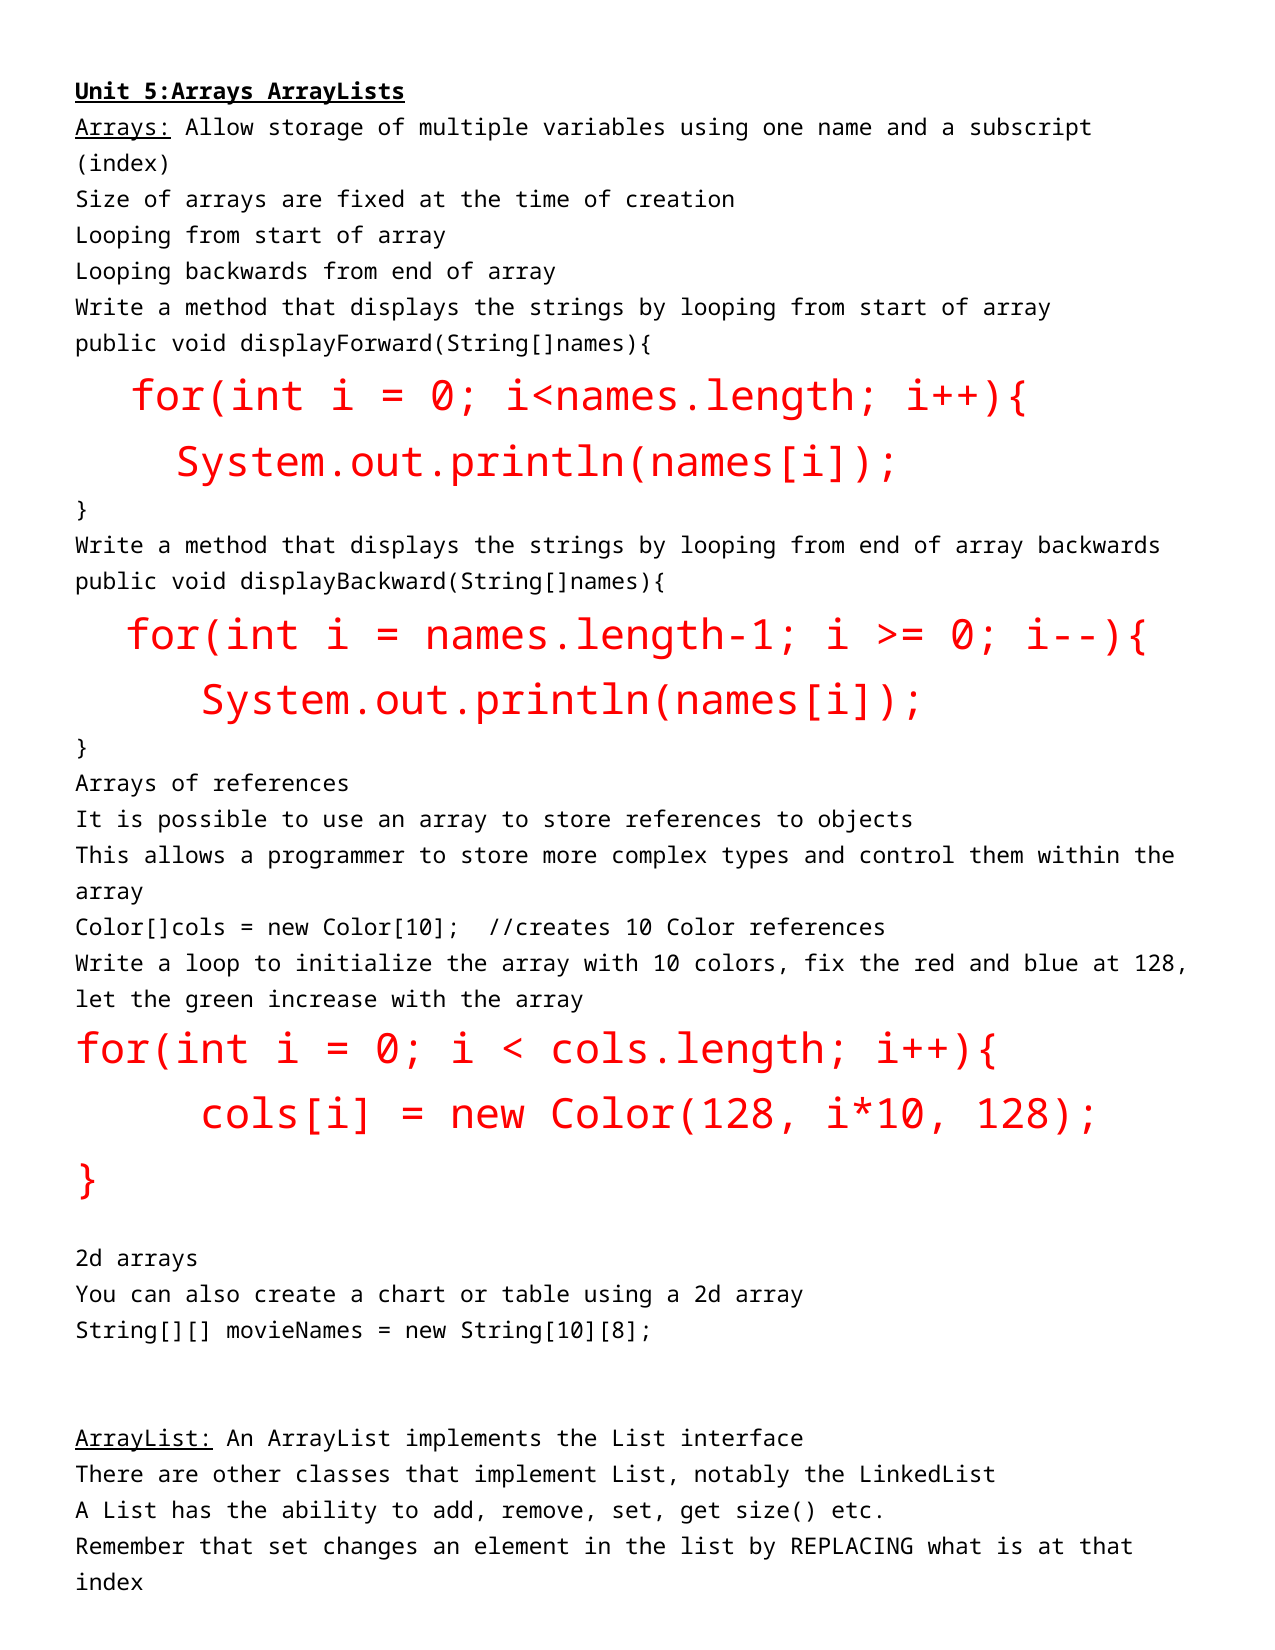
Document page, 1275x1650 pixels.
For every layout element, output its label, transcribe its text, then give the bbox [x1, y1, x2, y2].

text public void displayBackward(String[]names){ for(int i = names.length-1; i >= 0; i--){ System.out.println(names[i]); } [75, 565, 1200, 762]
text Remember that set changes an element in the list by REPLACING what is at that index [75, 1530, 1200, 1597]
text String[][] movieNames = new String[10][8]; [75, 1314, 1200, 1345]
text Write a method that displays the strings by looping from start of array [75, 291, 1200, 322]
text for(int i = 0; i < cols.length; i++){ cols[i] = new Color(128, i*10, 128); } [75, 1019, 1200, 1238]
text System.out.println(names[i]); } [75, 431, 1200, 524]
text You can also create a chart or table using a 2d array [75, 1278, 1200, 1309]
text 2d arrays [75, 1242, 1200, 1273]
text Arrays of references [75, 767, 1200, 798]
text Looping from start of array Looping backwards from end of array [75, 219, 1200, 286]
text There are other classes that implement List, notably the LinkedList [75, 1458, 1200, 1489]
text Size of arrays are fixed at the time of creation [75, 183, 1200, 214]
text Color[]cols = new Color[10]; //creates 10 Color references [75, 911, 1200, 942]
text A List has the ability to add, remove, set, get size() etc. [75, 1494, 1200, 1525]
text Write a method that displays the strings by looping from end of array backwards [75, 529, 1200, 560]
text public void displayForward(String[]names){ for(int i = 0; i<names.length; i++){ [75, 327, 1200, 423]
text It is possible to use an array to store references to objects [75, 803, 1200, 834]
text Write a loop to initialize the array with 10 colors, fix the red and blue at 128, let the green increase with the array [75, 947, 1200, 1014]
text ArrayList: An ArrayList implements the List interface [75, 1422, 1200, 1453]
text Unit 5:Arrays ArrayLists Arrays: Allow storage of multiple variables using one name and a subscript (index) [75, 75, 1200, 178]
text This allows a programmer to store more complex types and control them within the array [75, 839, 1200, 906]
